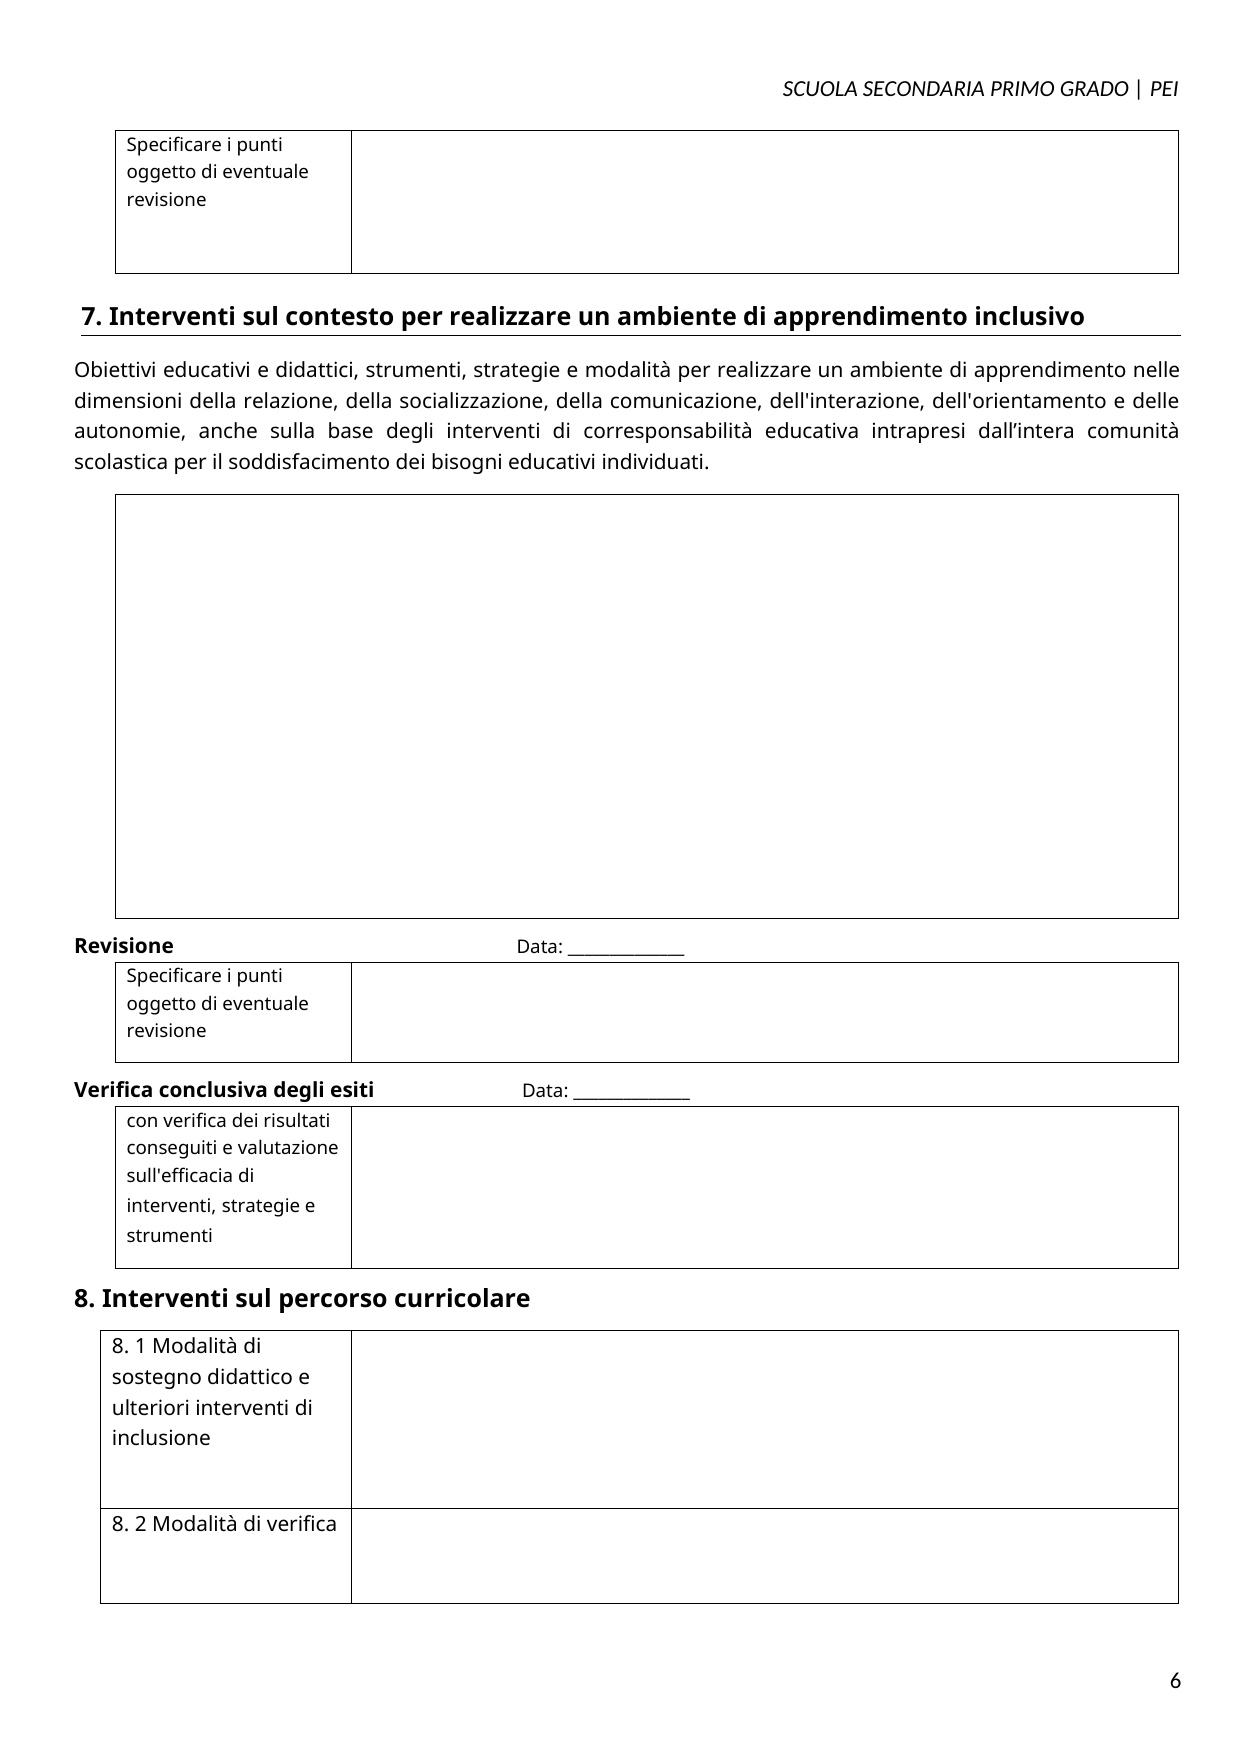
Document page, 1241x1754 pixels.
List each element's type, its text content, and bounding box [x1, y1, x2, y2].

text Obiettivi educativi e didattici, strumenti, strategie e modalità per realizzare un ambiente di apprendimento nelle dimensioni della relazione, della socializzazione, della comunicazione, dell'interazione, dell'orientamento e delle autonomie, anche sulla base degli interventi di corresponsabilità educativa intrapresi dall’intera comunità scolastica per il soddisfacimento dei bisogni educativi individuati. [74, 355, 1181, 475]
table_header [352, 963, 1178, 1062]
table_header 8. 1 Modalità di sostegno didattico e ulteriori interventi di inclusione [101, 1331, 351, 1508]
table_header Specificare i punti oggetto di eventuale revisione [116, 131, 351, 272]
table_header [352, 1331, 1178, 1508]
table_header con verifica dei risultati conseguiti e valutazione sull'efficacia di interventi, strategie e strumenti [116, 1107, 351, 1268]
table_header [352, 1107, 1178, 1268]
table_cell [352, 1509, 1178, 1603]
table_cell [101, 1509, 351, 1603]
table_header [116, 495, 1178, 917]
table_header [352, 131, 1178, 272]
text Verifica conclusiva degli esiti Data: ______________ [74, 1075, 1181, 1104]
text Revisione Data: ______________ [74, 931, 1181, 959]
text 8. Interventi sul percorso curricolare [74, 1281, 1181, 1315]
subtitle 7. Interventi sul contesto per realizzare un ambiente di apprendimento inclusivo [81, 298, 1181, 335]
table_header Specificare i punti oggetto di eventuale revisione [116, 963, 351, 1062]
